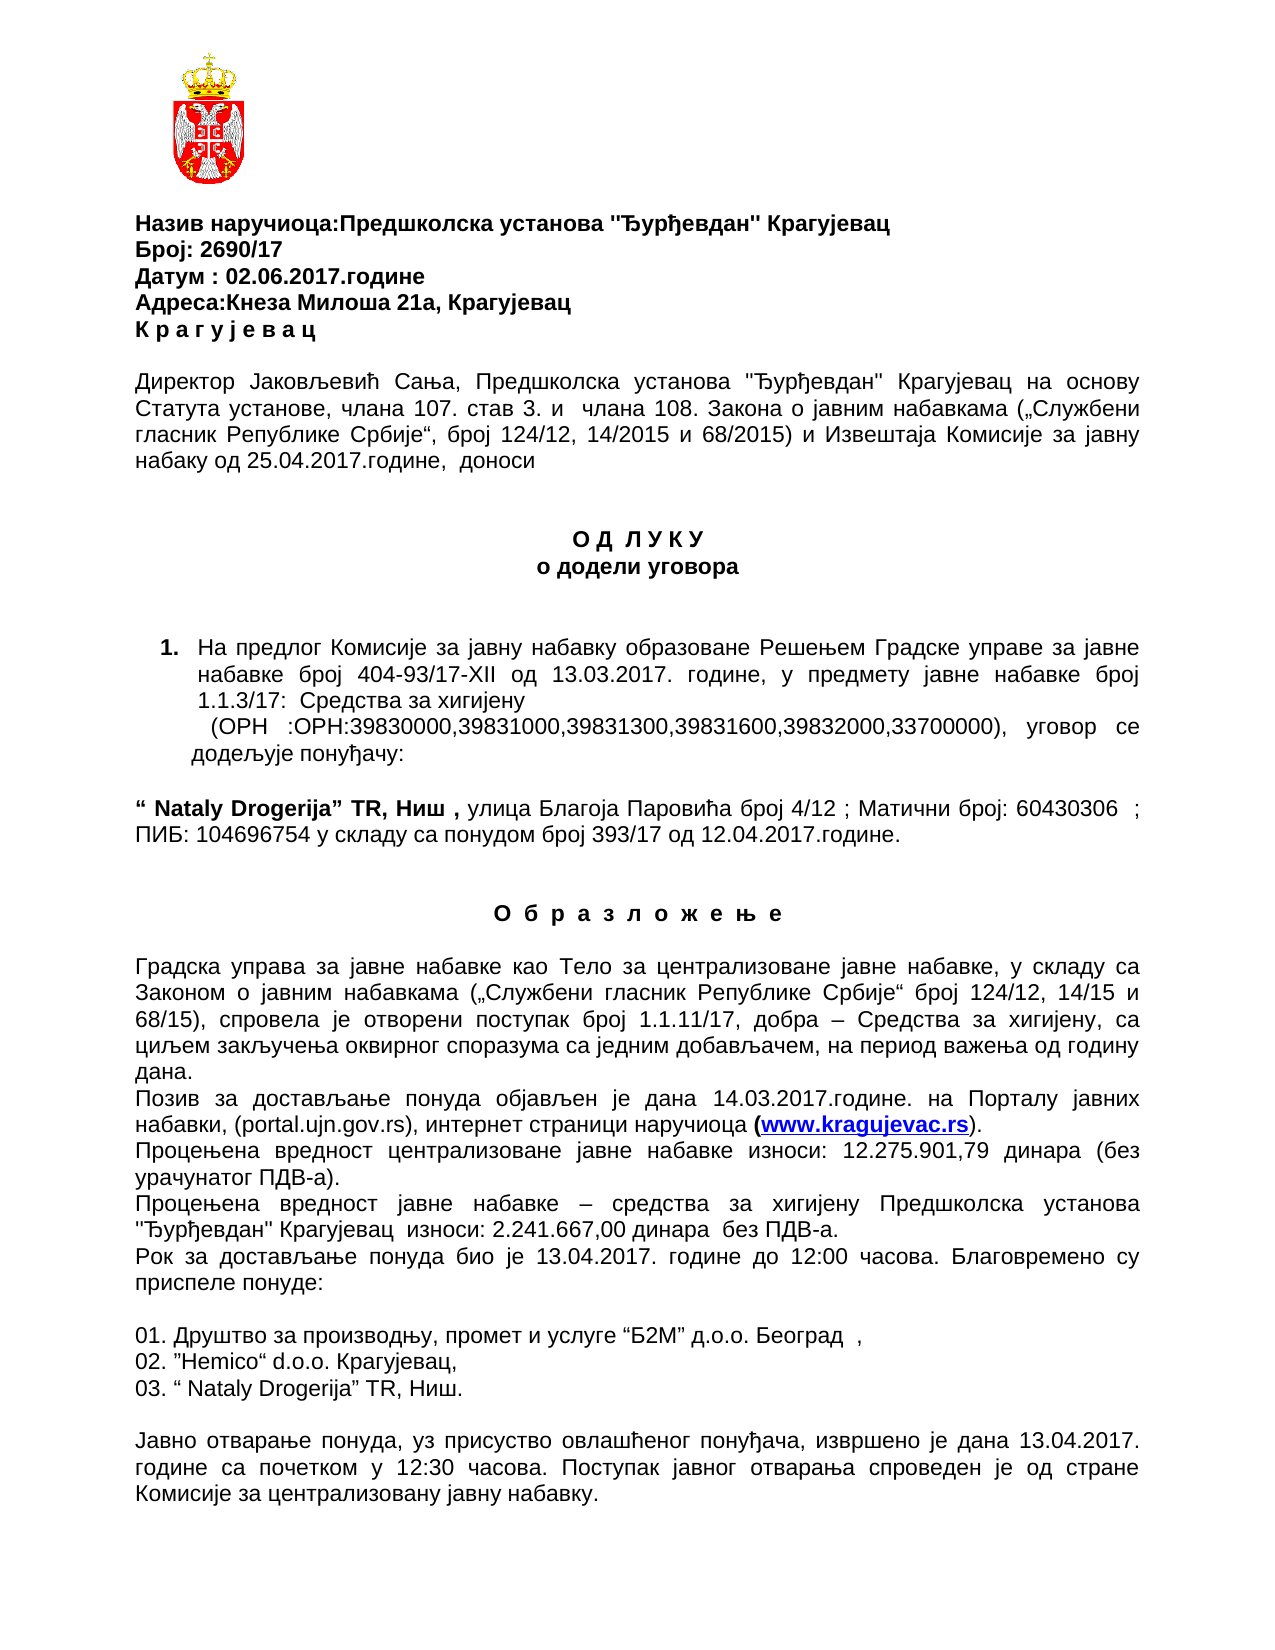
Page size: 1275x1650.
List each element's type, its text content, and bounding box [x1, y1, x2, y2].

text Процењена вредност јавне набавке – средства за хигијену Предшколска установа ''Ђурђевдан'' Крагујевац износи: 2.241.667,00 динара без ПДВ-а. [135, 1190, 1140, 1243]
text Рок за достављање понуда био је 13.04.2017. године до 12:00 часова. Благовремено су приспеле понуде: [135, 1243, 1140, 1295]
text Јавно отварање понуда, уз присуство овлашћеног понуђача, извршено је дана 13.04.2017. године са почетком у 12:30 часова. Поступак јавног отварања спроведен је од стране Комисије за централизовану јавну набавку. [135, 1427, 1140, 1506]
text 01. Друштво за производњу, промет и услуге “Б2М” д.о.о. Београд , [135, 1322, 1140, 1348]
text 03. “ Nataly Drogerija” TR, Ниш. [135, 1374, 1140, 1401]
text Адреса:Кнеза Милоша 21а, Крагујевац [135, 289, 1140, 316]
text 02. ”Hemico“ d.o.o. Крагујевац, [135, 1348, 1140, 1374]
text Датум : 02.06.2017.године [135, 263, 1140, 289]
list На предлог Комисије за јавну набавку образоване Решењем Градске управе за јавне набавке број 404-93/17-XII од 13.03.2017. године, у предмету јавне набавке број 1.1.3/17: Средства за хигијену [160, 634, 1140, 713]
text Назив наручиоца:Предшколска установа ''Ђурђевдан'' Крагујевац [135, 210, 1140, 236]
text Директор Јаковљевић Сања, Предшколска установа ''Ђурђевдан'' Крагујевац на основу Статута установе, члана 107. став 3. и члана 108. Закона о јавним набавкама („Службени гласник Републике Србије“, број 124/12, 14/2015 и 68/2015) и Извештаја Комисије за јавну набаку од 25.04.2017.године, доноси [135, 368, 1140, 474]
subtitle о додели уговора [135, 553, 1140, 579]
text “ Nataly Drogerija” TR, Ниш , улица Благоја Паровића број 4/12 ; Матични број: 60430306 ; ПИБ: 104696754 у складу са понудом број 393/17 од 12.04.2017.године. [135, 795, 1140, 847]
text Градска управа за јавне набавке као Tело за централизоване јавне набавке, у складу са Законом о јавним набавкама („Службени гласник Републике Србије“ број 124/12, 14/15 и 68/15), спровела je отворени поступак број 1.1.11/17, добра – Средства за хигијену, са циљем закључења оквирног споразума са једним добављачем, на период важења од годину дана. [135, 953, 1140, 1084]
text (ОРН :ОРН:39830000,39831000,39831300,39831600,39832000,33700000), уговор се додељује понуђачу: [191, 713, 1140, 766]
text Процењена вредност централизоване јавне набавке износи: 12.275.901,79 динара (без урачунатог ПДВ-а). [135, 1137, 1140, 1190]
text О б р а з л о ж е њ е [135, 900, 1140, 926]
subtitle О Д Л У К У [135, 526, 1140, 553]
picture [172, 52, 245, 184]
text К р а г у ј е в а ц [135, 316, 1140, 342]
text Брoj: 2690/17 [135, 236, 1140, 263]
text Позив за достављање понуда објављен је дана 14.03.2017.године. на Порталу јавних набавки, (portal.ujn.gov.rs), интернет страници наручиоца (www.kragujevac.rs). [135, 1084, 1140, 1137]
